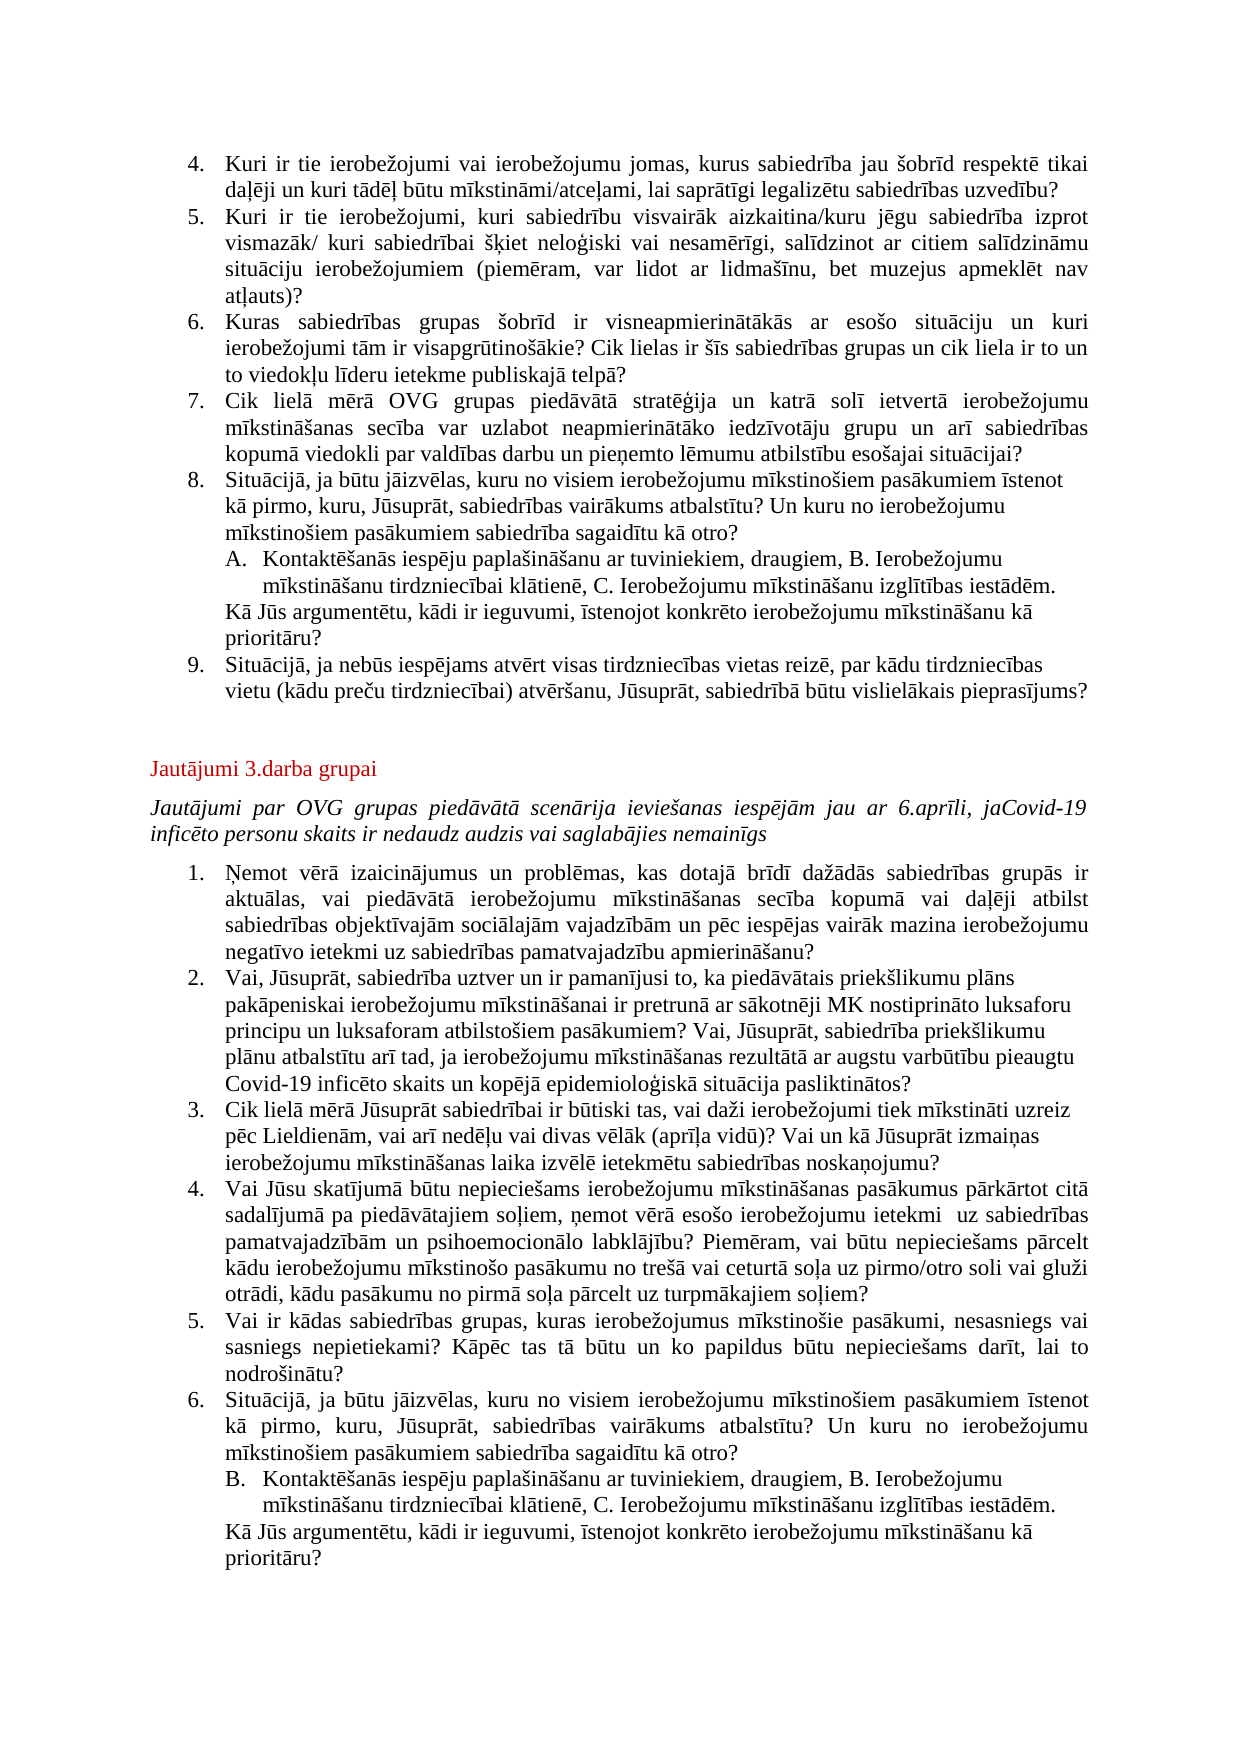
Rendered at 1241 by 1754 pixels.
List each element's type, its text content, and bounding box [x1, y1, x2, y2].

text Kā Jūs argumentētu, kādi ir ieguvumi, īstenojot konkrēto ierobežojumu mīkstināšanu kā prioritāru? [225, 1518, 1090, 1570]
text Kā Jūs argumentētu, kādi ir ieguvumi, īstenojot konkrēto ierobežojumu mīkstināšanu kā prioritāru? [225, 598, 1090, 651]
text Jautājumi 3.darba grupai [150, 755, 1090, 781]
list Kontaktēšanās iespēju paplašināšanu ar tuviniekiem, draugiem, B. Ierobežojumu mīkstināšanu tirdzniecībai klātienē, C. Ierobežojumu mīkstināšanu izglītības iestādēm. [225, 1465, 1090, 1518]
list Vai, Jūsuprāt, sabiedrība uztver un ir pamanījusi to, ka piedāvātais priekšlikumu plāns pakāpeniskai ierobežojumu mīkstināšanai ir pretrunā ar sākotnēji MK nostiprināto luksaforu principu un luksaforam atbilstošiem pasākumiem? Vai, Jūsuprāt, sabiedrība priekšlikumu plānu atbalstītu arī tad, ja ierobežojumu mīkstināšanas rezultātā ar augstu varbūtību pieaugtu Covid-19 inficēto skaits un kopējā epidemioloģiskā situācija pasliktinātos? [187, 964, 1090, 1096]
list Vai Jūsu skatījumā būtu nepieciešams ierobežojumu mīkstināšanas pasākumus pārkārtot citā sadalījumā pa piedāvātajiem soļiem, ņemot vērā esošo ierobežojumu ietekmi uz sabiedrības pamatvajadzībām un psihoemocionālo labklājību? Piemēram, vai būtu nepieciešams pārcelt kādu ierobežojumu mīkstinošo pasākumu no trešā vai ceturtā soļa uz pirmo/otro soli vai gluži otrādi, kādu pasākumu no pirmā soļa pārcelt uz turpmākajiem soļiem? [187, 1175, 1090, 1307]
list Situācijā, ja būtu jāizvēlas, kuru no visiem ierobežojumu mīkstinošiem pasākumiem īstenot kā pirmo, kuru, Jūsuprāt, sabiedrības vairākums atbalstītu? Un kuru no ierobežojumu mīkstinošiem pasākumiem sabiedrība sagaidītu kā otro? [187, 466, 1090, 545]
list Kuri ir tie ierobežojumi, kuri sabiedrību visvairāk aizkaitina/kuru jēgu sabiedrība izprot vismazāk/ kuri sabiedrībai šķiet neloģiski vai nesamērīgi, salīdzinot ar citiem salīdzināmu situāciju ierobežojumiem (piemēram, var lidot ar lidmašīnu, bet muzejus apmeklēt nav atļauts)? [187, 203, 1090, 308]
list Vai ir kādas sabiedrības grupas, kuras ierobežojumus mīkstinošie pasākumi, nesasniegs vai sasniegs nepietiekami? Kāpēc tas tā būtu un ko papildus būtu nepieciešams darīt, lai to nodrošinātu? [187, 1307, 1090, 1386]
list Kuras sabiedrības grupas šobrīd ir visneapmierinātākās ar esošo situāciju un kuri ierobežojumi tām ir visapgrūtinošākie? Cik lielas ir šīs sabiedrības grupas un cik liela ir to un to viedokļu līderu ietekme publiskajā telpā? [187, 308, 1090, 387]
list Ņemot vērā izaicinājumus un problēmas, kas dotajā brīdī dažādās sabiedrības grupās ir aktuālas, vai piedāvātā ierobežojumu mīkstināšanas secība kopumā vai daļēji atbilst sabiedrības objektīvajām sociālajām vajadzībām un pēc iespējas vairāk mazina ierobežojumu negatīvo ietekmi uz sabiedrības pamatvajadzību apmierināšanu? [187, 859, 1090, 964]
list Situācijā, ja nebūs iespējams atvērt visas tirdzniecības vietas reizē, par kādu tirdzniecības vietu (kādu preču tirdzniecībai) atvēršanu, Jūsuprāt, sabiedrībā būtu vislielākais pieprasījums? [187, 651, 1090, 703]
list Cik lielā mērā Jūsuprāt sabiedrībai ir būtiski tas, vai daži ierobežojumi tiek mīkstināti uzreiz pēc Lieldienām, vai arī nedēļu vai divas vēlāk (aprīļa vidū)? Vai un kā Jūsuprāt izmaiņas ierobežojumu mīkstināšanas laika izvēlē ietekmētu sabiedrības noskaņojumu? [187, 1096, 1090, 1175]
list Kuri ir tie ierobežojumi vai ierobežojumu jomas, kurus sabiedrība jau šobrīd respektē tikai daļēji un kuri tādēļ būtu mīkstināmi/atceļami, lai saprātīgi legalizētu sabiedrības uzvedību? [187, 150, 1090, 203]
list Situācijā, ja būtu jāizvēlas, kuru no visiem ierobežojumu mīkstinošiem pasākumiem īstenot kā pirmo, kuru, Jūsuprāt, sabiedrības vairākums atbalstītu? Un kuru no ierobežojumu mīkstinošiem pasākumiem sabiedrība sagaidītu kā otro? [187, 1386, 1090, 1465]
text Jautājumi par OVG grupas piedāvātā scenārija ieviešanas iespējām jau ar 6.aprīli, jaCovid-19 inficēto personu skaits ir nedaudz audzis vai saglabājies nemainīgs [150, 794, 1090, 846]
list Cik lielā mērā OVG grupas piedāvātā stratēģija un katrā solī ietvertā ierobežojumu mīkstināšanas secība var uzlabot neapmierinātāko iedzīvotāju grupu un arī sabiedrības kopumā viedokli par valdības darbu un pieņemto lēmumu atbilstību esošajai situācijai? [187, 387, 1090, 466]
list Kontaktēšanās iespēju paplašināšanu ar tuviniekiem, draugiem, B. Ierobežojumu mīkstināšanu tirdzniecībai klātienē, C. Ierobežojumu mīkstināšanu izglītības iestādēm. [225, 545, 1090, 598]
